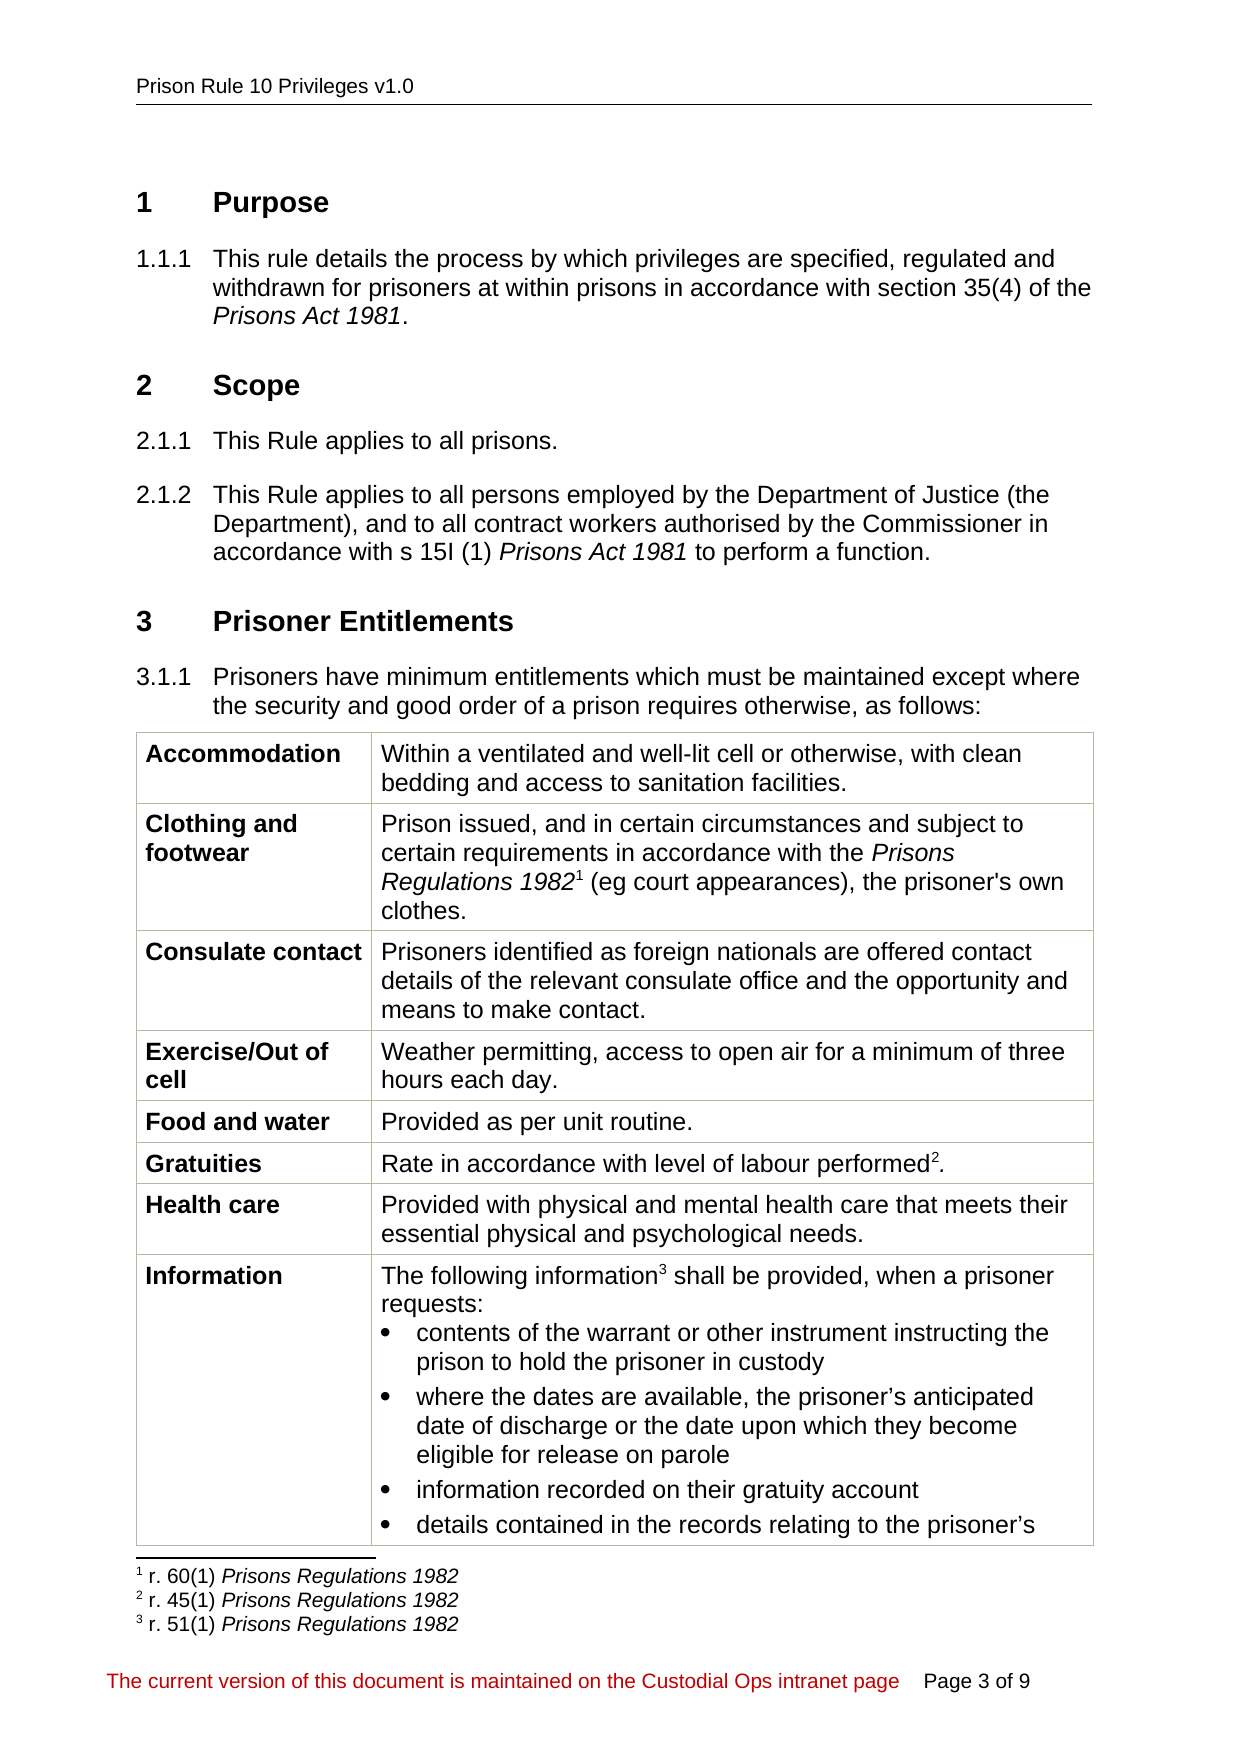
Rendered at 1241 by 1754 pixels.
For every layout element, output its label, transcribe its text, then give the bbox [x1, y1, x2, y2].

subtitle Prisoners have minimum entitlements which must be maintained except where the security and good order of a prison requires otherwise, as follows: [136, 662, 1092, 719]
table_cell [372, 1255, 1093, 1544]
table_cell Clothing and footwear [137, 804, 371, 930]
table_cell Provided with physical and mental health care that meets their essential physical and psychological needs. [372, 1184, 1093, 1254]
subtitle Prisoner Entitlements [136, 603, 1092, 637]
subtitle This Rule applies to all persons employed by the Department of Justice (the Department), and to all contract workers authorised by the Commissioner in accordance with s 15I (1) Prisons Act 1981 to perform a function. [136, 480, 1092, 566]
table_cell Exercise/Out of cell [137, 1031, 371, 1100]
subtitle This rule details the process by which privileges are specified, regulated and withdrawn for prisoners at within prisons in accordance with section 35(4) of the Prisons Act 1981. [136, 244, 1092, 330]
table_cell Health care [137, 1184, 371, 1254]
table_cell Prison issued, and in certain circumstances and subject to certain requirements in accordance with the Prisons Regulations 1982 (eg court appearances), the prisoner's own clothes. [372, 804, 1093, 930]
table_header Within a ventilated and well-lit cell or otherwise, with clean bedding and access to sanitation facilities. [372, 733, 1093, 802]
table_cell Prisoners identified as foreign nationals are offered contact details of the relevant consulate office and the opportunity and means to make contact. [372, 931, 1093, 1029]
table_cell Provided as per unit routine. [372, 1101, 1093, 1142]
table_cell Consulate contact [137, 931, 371, 1029]
table_header Accommodation [137, 733, 371, 802]
subtitle Purpose [136, 185, 1092, 219]
table_cell Rate in accordance with level of labour performed. [372, 1143, 1093, 1183]
table_cell Food and water [137, 1101, 371, 1142]
table_cell Gratuities [137, 1143, 371, 1183]
subtitle Scope [136, 367, 1092, 401]
table_cell Information [137, 1255, 371, 1544]
subtitle This Rule applies to all prisons. [136, 426, 1092, 455]
table_cell Weather permitting, access to open air for a minimum of three hours each day. [372, 1031, 1093, 1100]
